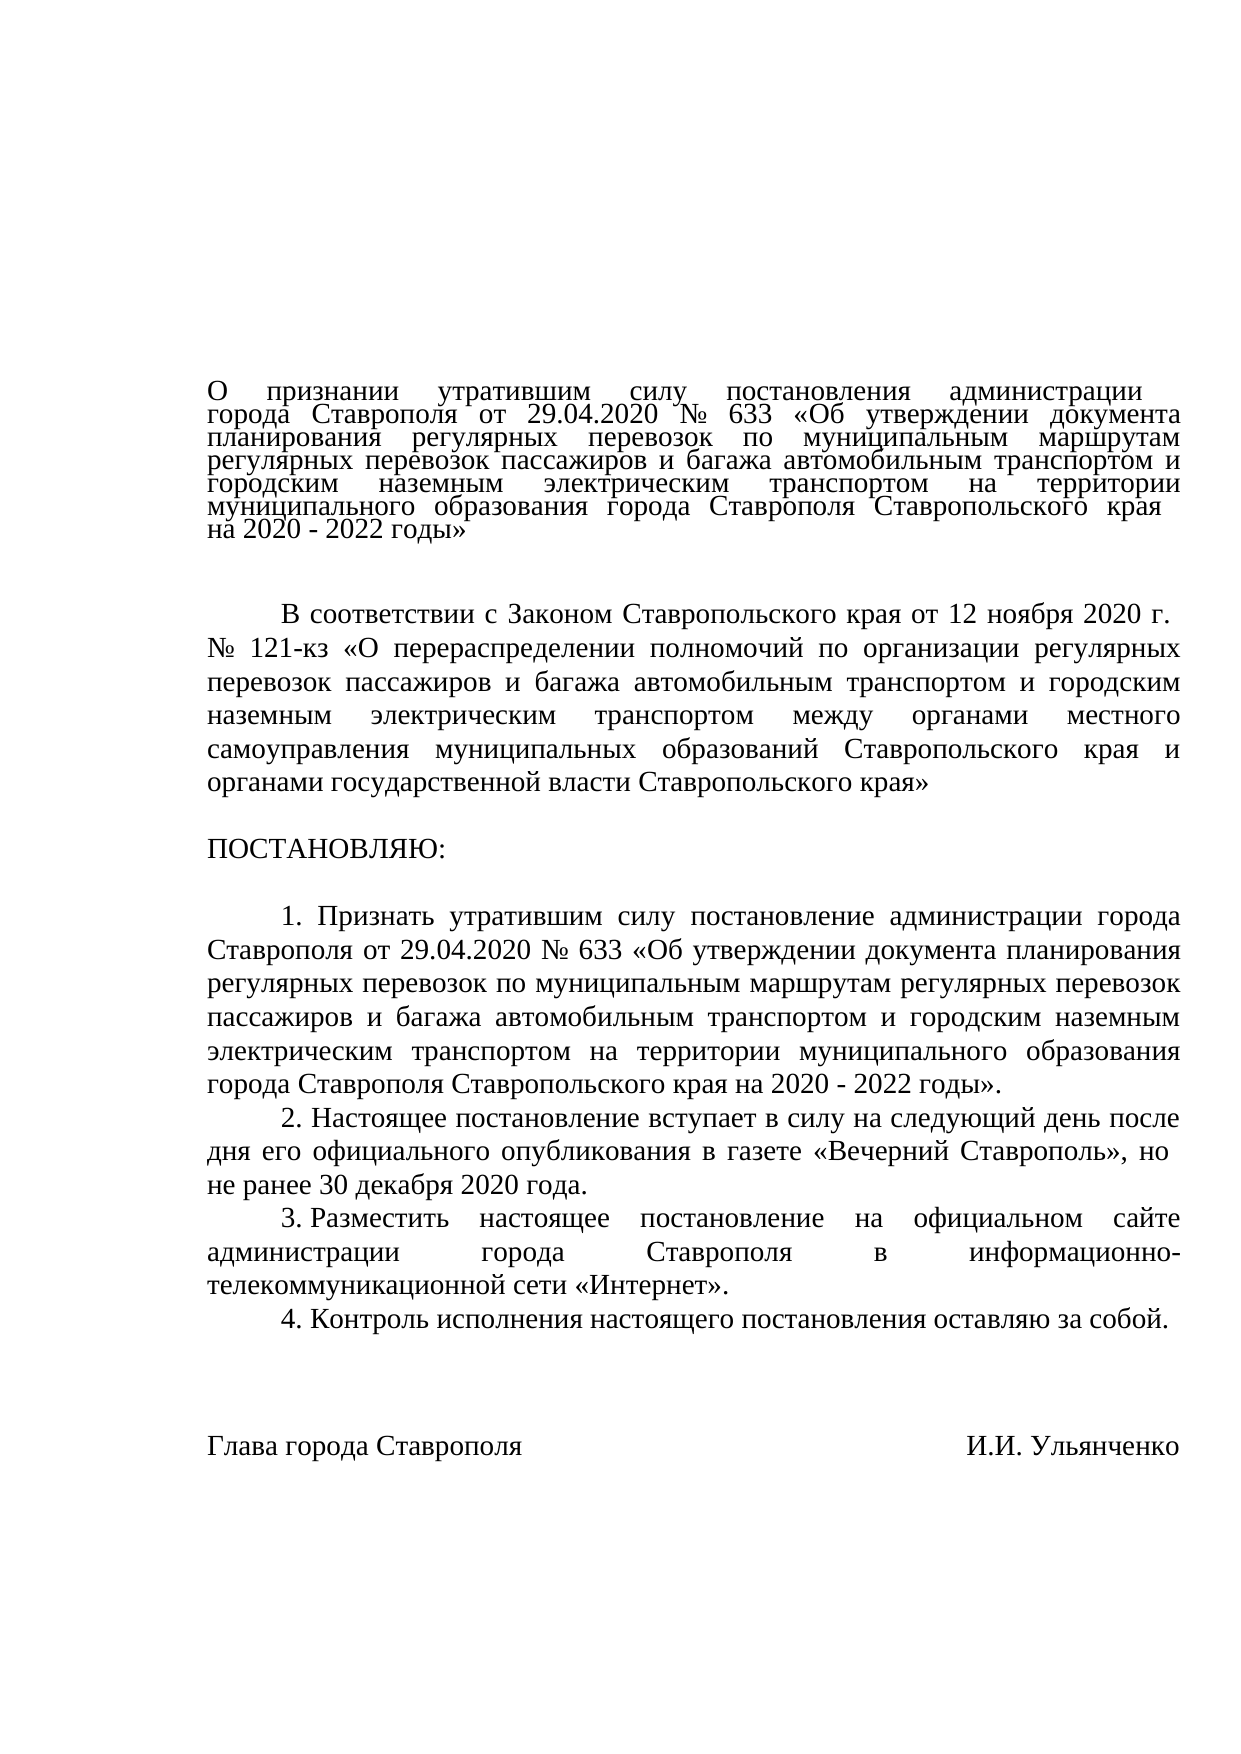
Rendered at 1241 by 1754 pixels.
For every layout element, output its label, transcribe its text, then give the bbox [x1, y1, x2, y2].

text О признании утратившим силу постановления администрации города Ставрополя от 29.04.2020 № 633 «Об утверждении документа планирования регулярных перевозок по муниципальным маршрутам регулярных перевозок пассажиров и багажа автомобильным транспортом и городским наземным электрическим транспортом на территории муниципального образования города Ставрополя Ставропольского края на 2020 - 2022 годы» [207, 382, 1181, 543]
text 3. Разместить настоящее постановление на официальном сайте администрации города Ставрополя в информационно-телекоммуникационной сети «Интернет». [207, 1200, 1181, 1301]
text 2. Настоящее постановление вступает в силу на следующий день после дня его официального опубликования в газете «Вечерний Ставрополь», но не ранее 30 декабря 2020 года. [207, 1100, 1181, 1200]
text ПОСТАНОВЛЯЮ: [207, 831, 1181, 865]
text Глава города Ставрополя И.И. Ульянченко [207, 1435, 1181, 1460]
text 1. Признать утратившим силу постановление администрации города Ставрополя от 29.04.2020 № 633 «Об утверждении документа планирования регулярных перевозок по муниципальным маршрутам регулярных перевозок пассажиров и багажа автомобильным транспортом и городским наземным электрическим транспортом на территории муниципального образования города Ставрополя Ставропольского края на 2020 - 2022 годы». [207, 898, 1181, 1100]
text В соответствии с Законом Ставропольского края от 12 ноября 2020 г. № 121-кз «О перераспределении полномочий по организации регулярных перевозок пассажиров и багажа автомобильным транспортом и городским наземным электрическим транспортом между органами местного самоуправления муниципальных образований Ставропольского края и органами государственной власти Ставропольского края» [207, 597, 1181, 798]
text 4. Контроль исполнения настоящего постановления оставляю за собой. [207, 1301, 1181, 1334]
